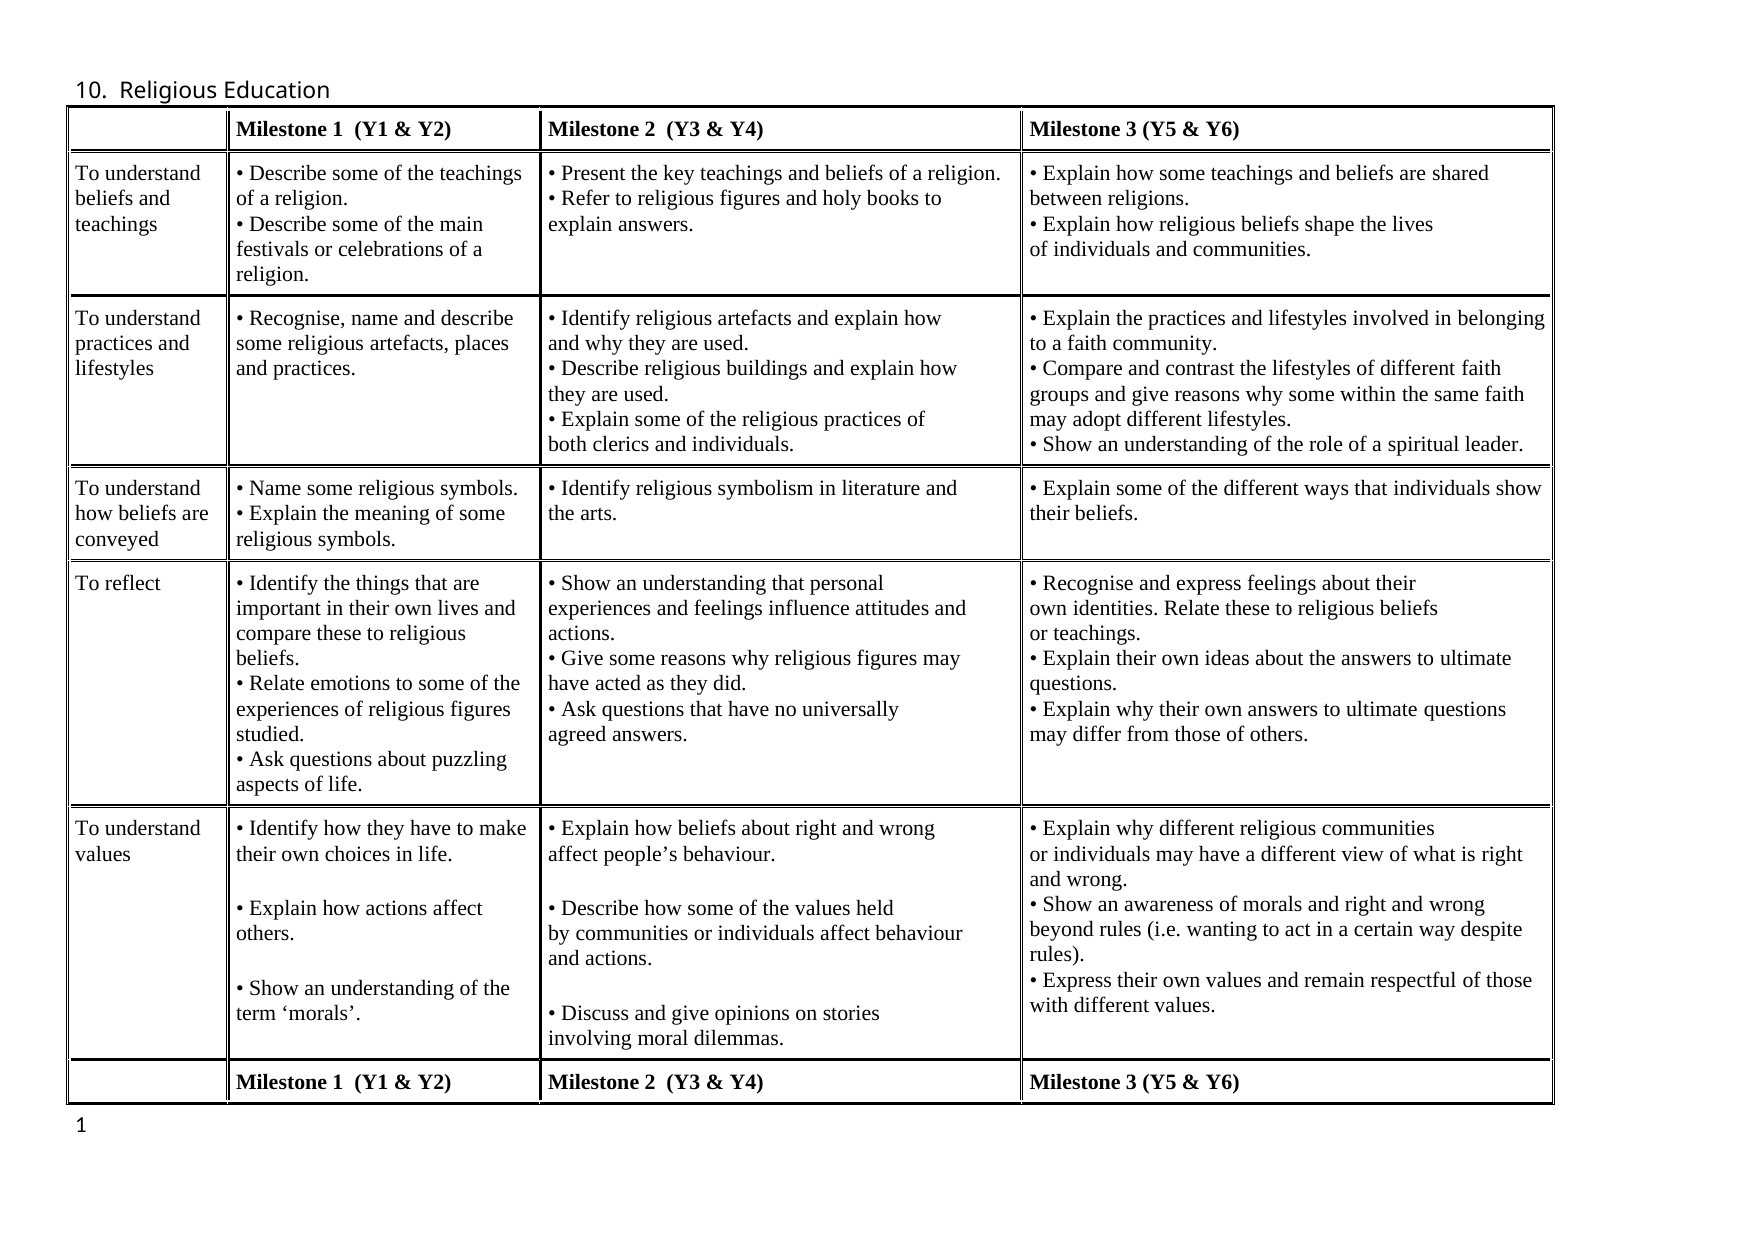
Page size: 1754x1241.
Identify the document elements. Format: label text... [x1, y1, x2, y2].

table_header [69, 107, 228, 149]
table_cell To understand beliefs and teachings [69, 149, 226, 294]
table_cell Milestone 2 (Y3 & Y4) [540, 1061, 1022, 1102]
table_cell • Explain how beliefs about right and wrong affect people’s behaviour. • Describe how some of the values held by communities or individuals affect behaviour and actions. • Discuss and give opinions on stories involving moral dilemmas. [542, 808, 1020, 1058]
table_cell • Identify how they have to make their own choices in life. • Explain how actions affect others. • Show an understanding of the term ‘morals’. [230, 808, 539, 1058]
table_cell To reflect [69, 559, 226, 804]
table_header Milestone 3 (Y5 & Y6) [1022, 108, 1552, 149]
table_cell • Recognise and express feelings about their own identities. Relate these to religious beliefs or teachings. • Explain their own ideas about the answers to ultimate questions. • Explain why their own answers to ultimate questions may differ from those of others. [1023, 559, 1552, 804]
table_cell To understand values [69, 804, 226, 1058]
table_cell To understand how beliefs are conveyed [69, 464, 226, 558]
table_cell [67, 1058, 228, 1102]
table_cell • Identify religious symbolism in literature and the arts. [542, 468, 1020, 558]
table_cell Milestone 3 (Y5 & Y6) [1022, 1058, 1553, 1102]
table_cell • Explain how some teachings and beliefs are shared between religions. • Explain how religious beliefs shape the lives of individuals and communities. [1023, 149, 1552, 294]
table_cell • Present the key teachings and beliefs of a religion. • Refer to religious figures and holy books to explain answers. [542, 153, 1020, 294]
table_cell • Identify the things that are important in their own lives and compare these to religious beliefs. • Relate emotions to some of the experiences of religious figures studied. • Ask questions about puzzling aspects of life. [230, 562, 539, 804]
table_cell • Explain the practices and lifestyles involved in belonging to a faith community. • Compare and contrast the lifestyles of different faith groups and give reasons why some within the same faith may adopt different lifestyles. • Show an understanding of the role of a spiritual leader. [1023, 294, 1552, 464]
table_cell Milestone 1 (Y1 & Y2) [228, 1061, 540, 1102]
table_header Milestone 2 (Y3 & Y4) [540, 108, 1022, 149]
table_cell To understand practices and lifestyles [69, 294, 226, 464]
table_cell • Show an understanding that personal experiences and feelings influence attitudes and actions. • Give some reasons why religious figures may have acted as they did. • Ask questions that have no universally agreed answers. [542, 562, 1020, 804]
table_header Milestone 1 (Y1 & Y2) [228, 107, 540, 149]
table_cell • Recognise, name and describe some religious artefacts, places and practices. [230, 297, 539, 464]
table_cell • Explain some of the different ways that individuals show their beliefs. [1023, 464, 1552, 558]
table_cell • Name some religious symbols. • Explain the meaning of some religious symbols. [230, 468, 539, 558]
table_cell • Describe some of the teachings of a religion. • Describe some of the main festivals or celebrations of a religion. [230, 153, 539, 294]
table_cell • Identify religious artefacts and explain how and why they are used. • Describe religious buildings and explain how they are used. • Explain some of the religious practices of both clerics and individuals. [542, 297, 1020, 464]
table_cell • Explain why different religious communities or individuals may have a different view of what is right and wrong. • Show an awareness of morals and right and wrong beyond rules (i.e. wanting to act in a certain way despite rules). • Express their own values and remain respectful of those with different values. [1023, 804, 1552, 1058]
